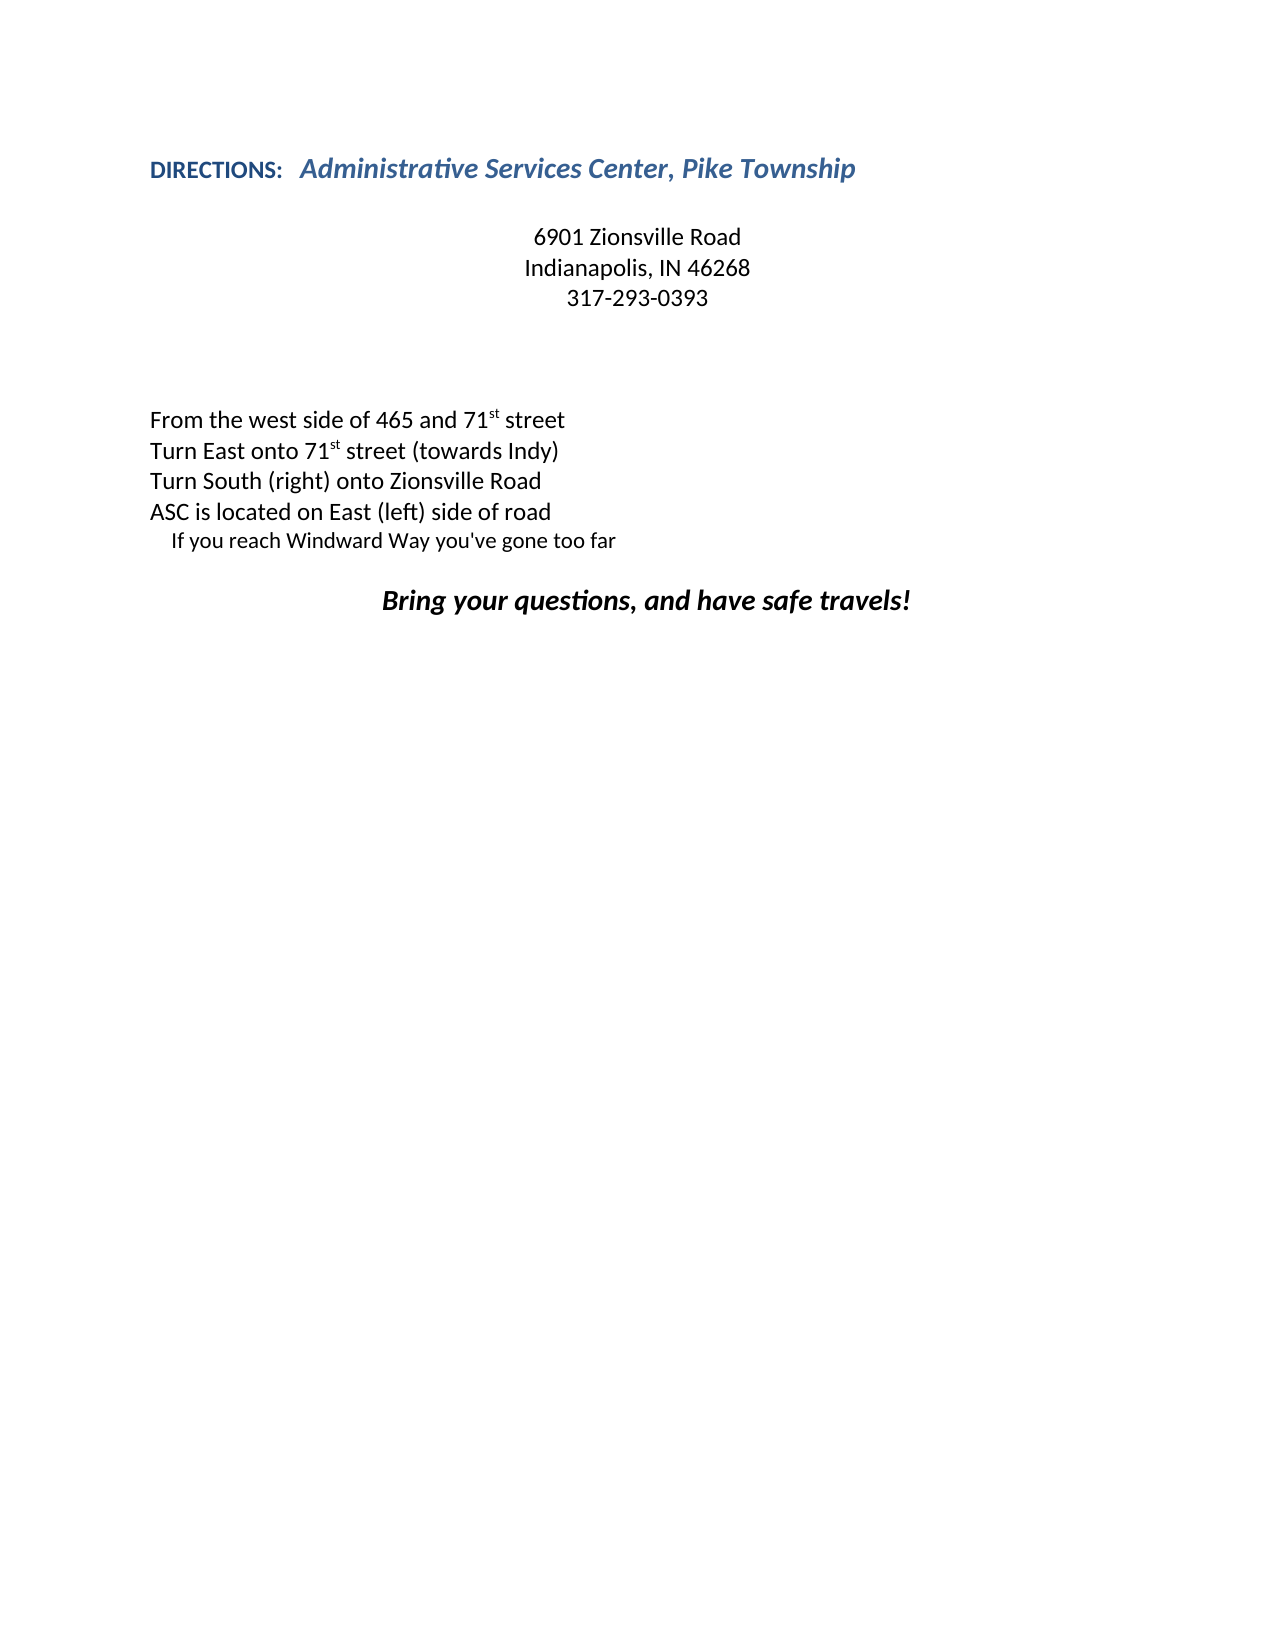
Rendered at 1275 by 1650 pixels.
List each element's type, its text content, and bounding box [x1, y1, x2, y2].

text DIRECTIONS: Administrative Services Center, Pike Township [150, 150, 1125, 186]
text From the west side of 465 and 71st street [150, 404, 1125, 435]
text ASC is located on East (left) side of road [150, 496, 1125, 526]
text Turn East onto 71st street (towards Indy) [150, 435, 1125, 465]
text 317-293-0393 [150, 282, 1125, 313]
text 6901 Zionsville Road [150, 221, 1125, 252]
text If you reach Windward Way you've gone too far [150, 526, 1125, 554]
text Turn South (right) onto Zionsville Road [150, 465, 1125, 496]
text Indianapolis, IN 46268 [150, 252, 1125, 282]
text Bring your questions, and have safe travels! [150, 582, 1125, 618]
